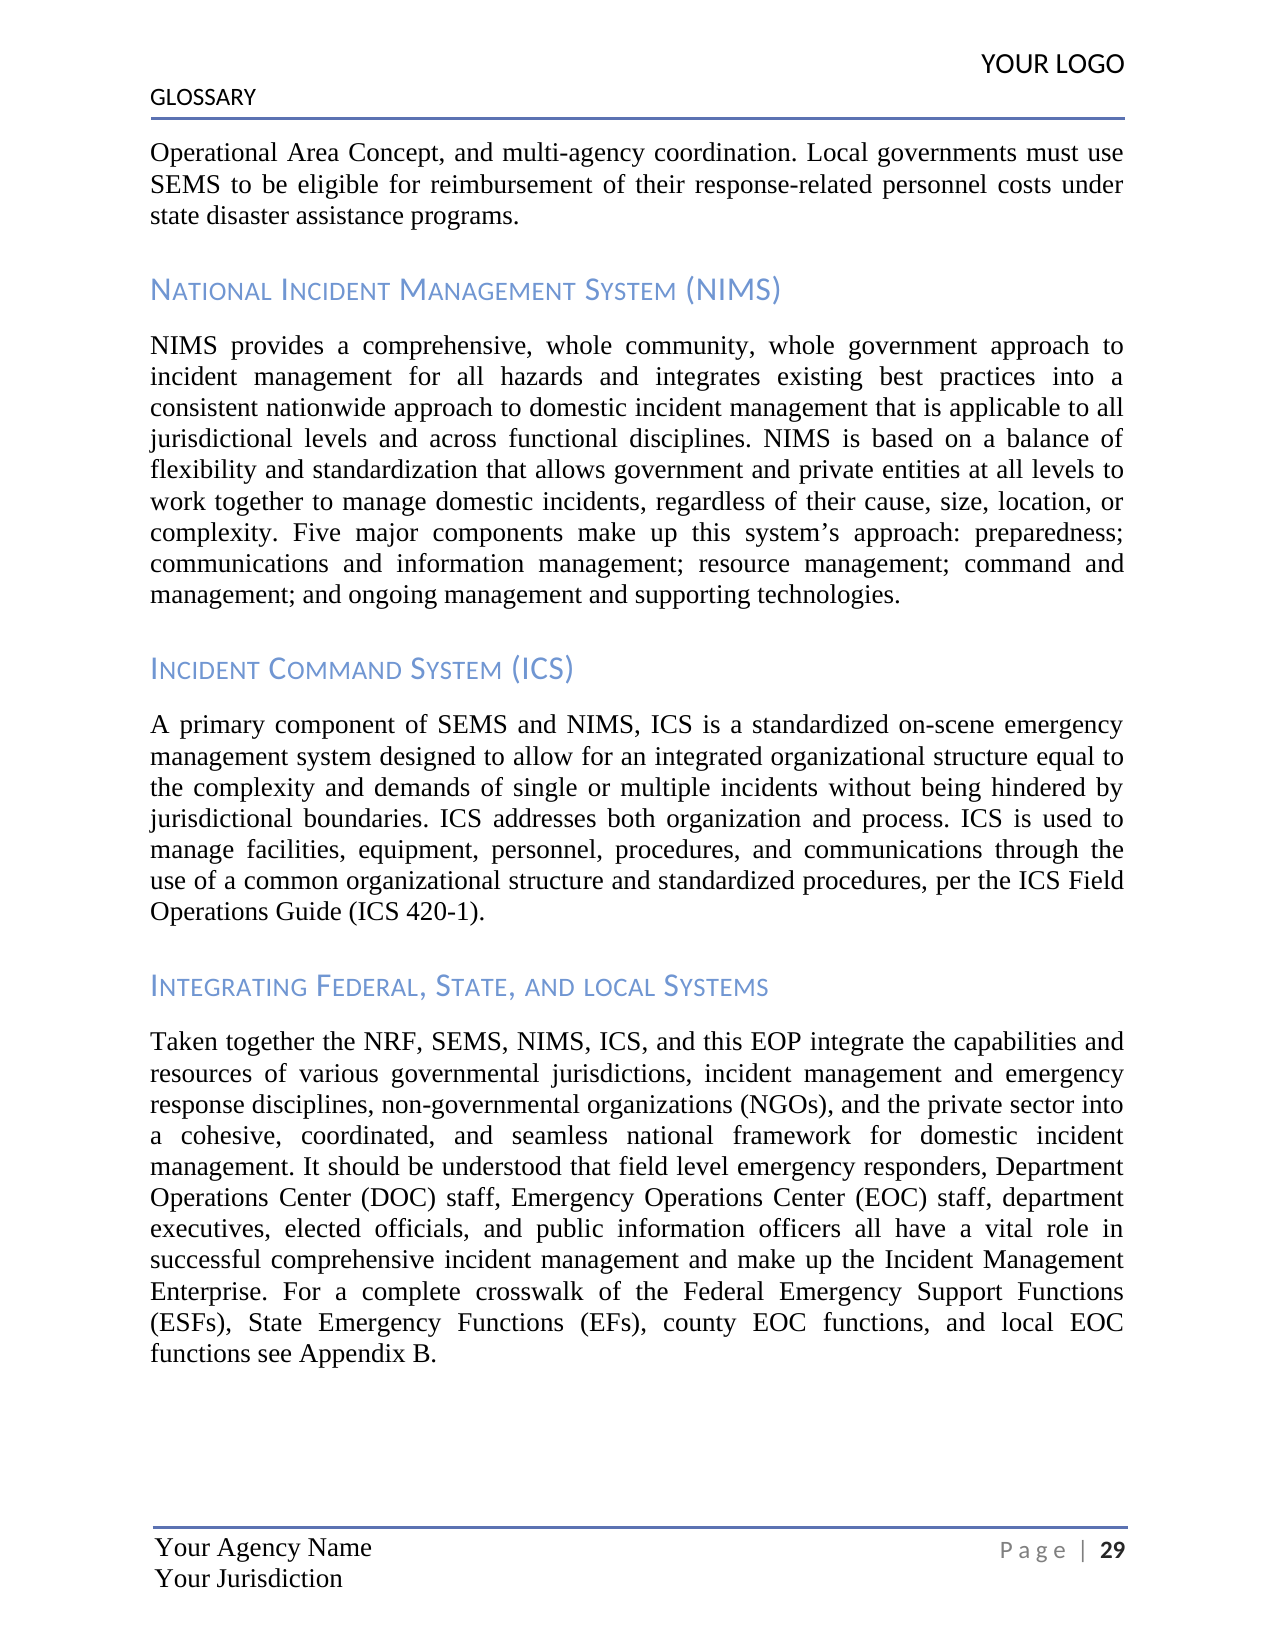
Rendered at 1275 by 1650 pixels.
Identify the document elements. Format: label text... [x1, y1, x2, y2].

text NIMS provides a comprehensive, whole community, whole government approach to incident management for all hazards and integrates existing best practices into a consistent nationwide approach to domestic incident management that is applicable to all jurisdictional levels and across functional disciplines. NIMS is based on a balance of flexibility and standardization that allows government and private entities at all levels to work together to manage domestic incidents, regardless of their cause, size, location, or complexity. Five major components make up this system’s approach: preparedness; communications and information management; resource management; command and management; and ongoing management and supporting technologies. [150, 329, 1125, 609]
subtitle Incident Command System (ICS) [150, 647, 1125, 688]
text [150, 137, 1125, 230]
text A primary component of SEMS and NIMS, ICS is a standardized on-scene emergency management system designed to allow for an integrated organizational structure equal to the complexity and demands of single or multiple incidents without being hindered by jurisdictional boundaries. ICS addresses both organization and process. ICS is used to manage facilities, equipment, personnel, procedures, and communications through the use of a common organizational structure and standardized procedures, per the ICS Field Operations Guide (ICS 420-1). [150, 708, 1125, 926]
subtitle Integrating Federal, State, and local Systems [150, 964, 1125, 1005]
text Taken together the NRF, SEMS, NIMS, ICS, and this EOP integrate the capabilities and resources of various governmental jurisdictions, incident management and emergency response disciplines, non-governmental organizations (NGOs), and the private sector into a cohesive, coordinated, and seamless national framework for domestic incident management. It should be understood that field level emergency responders, Department Operations Center (DOC) staff, Emergency Operations Center (EOC) staff, department executives, elected officials, and public information officers all have a vital role in successful comprehensive incident management and make up the Incident Management Enterprise. For a complete crosswalk of the Federal Emergency Support Functions (ESFs), State Emergency Functions (EFs), county EOC functions, and local EOC functions see Appendix B. [150, 1026, 1125, 1368]
subtitle National Incident Management System (NIMS) [150, 267, 1125, 308]
